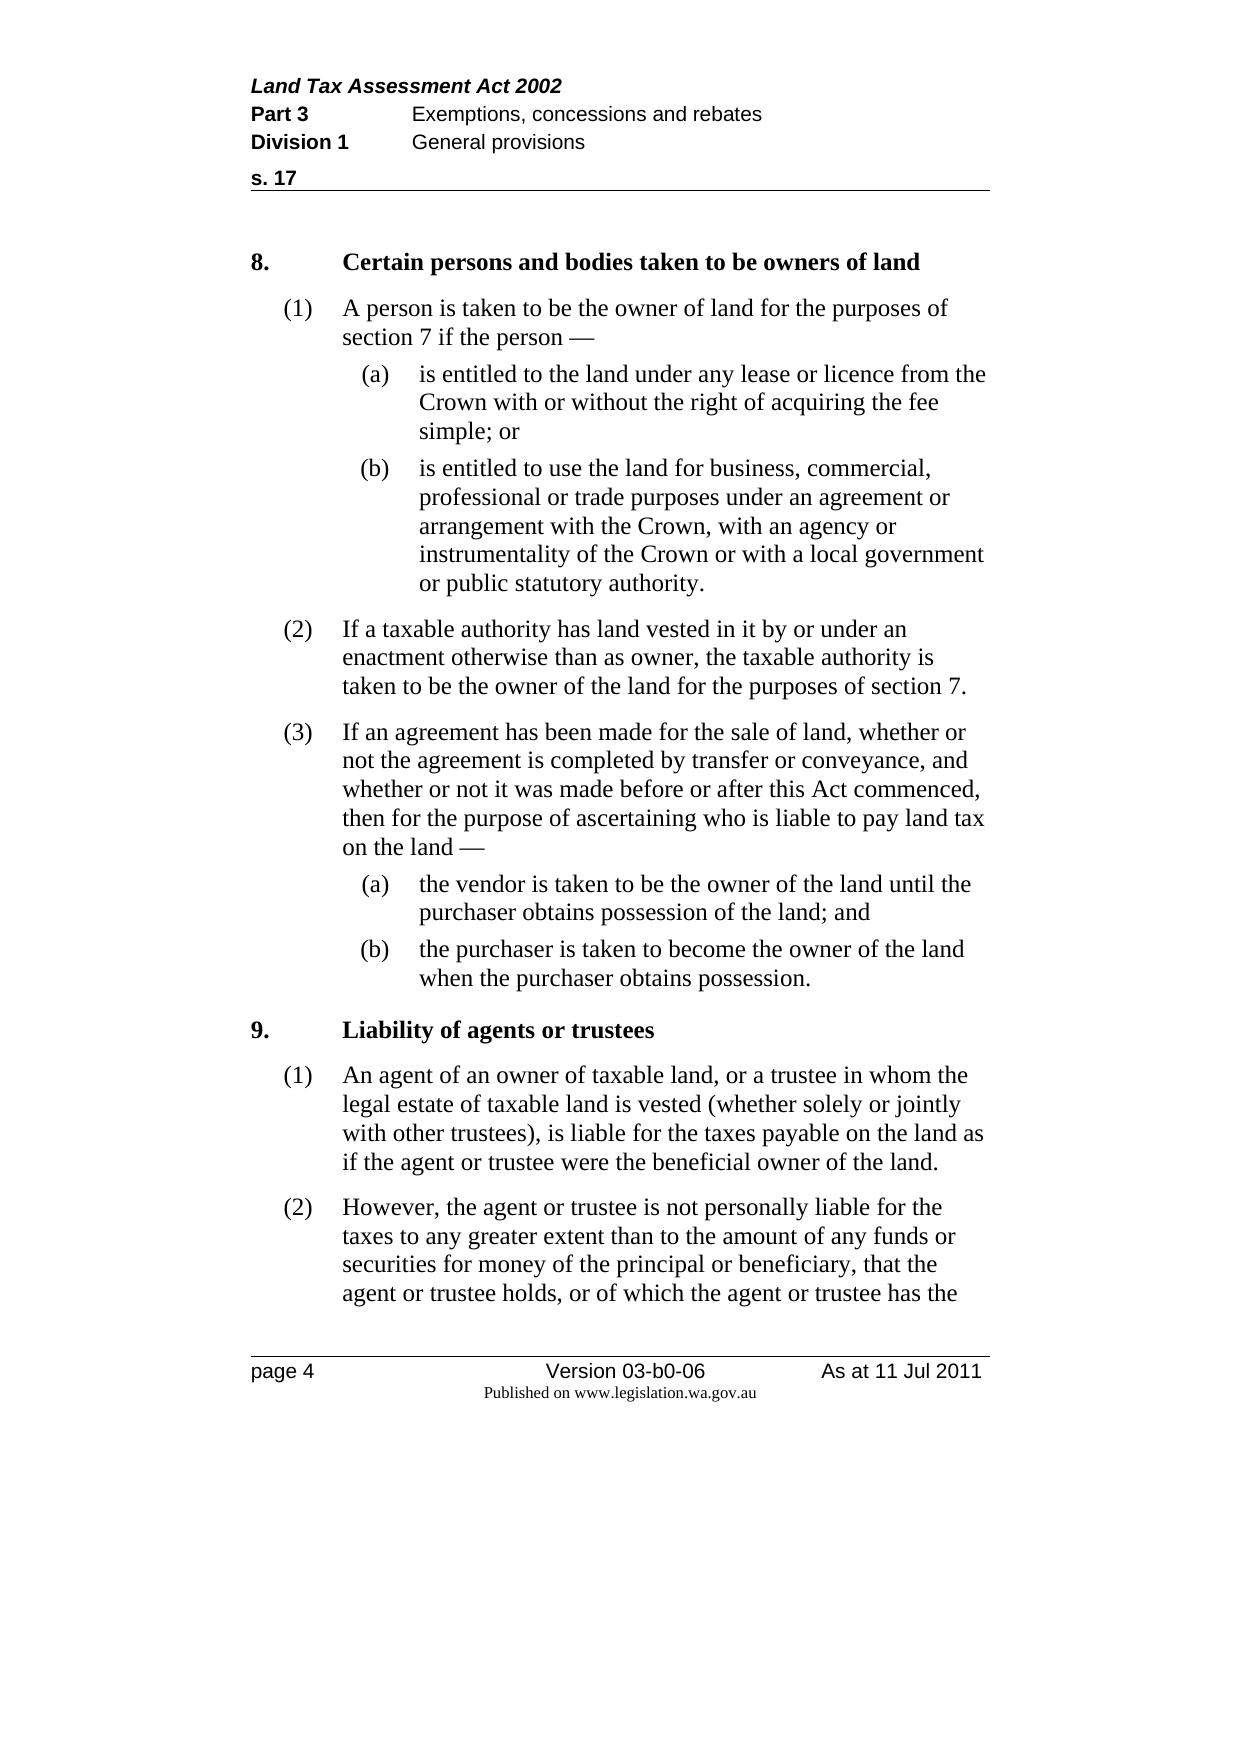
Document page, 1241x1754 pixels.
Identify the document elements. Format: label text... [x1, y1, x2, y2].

subtitle 8. Certain persons and bodies taken to be owners of land [251, 247, 990, 276]
text (a) is entitled to the land under any lease or licence from the Crown with or without the right of acquiring the fee simple; or [251, 359, 990, 445]
text (3) If an agreement has been made for the sale of land, whether or not the agreement is completed by transfer or conveyance, and whether or not it was made before or after this Act commenced, then for the purpose of ascertaining who is liable to pay land tax on the land — [251, 717, 990, 860]
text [251, 1192, 990, 1307]
text (1) An agent of an owner of taxable land, or a trustee in whom the legal estate of taxable land is vested (whether solely or jointly with other trustees), is liable for the taxes payable on the land as if the agent or trustee were the beneficial owner of the land. [251, 1060, 990, 1175]
text (b) is entitled to use the land for business, commercial, professional or trade purposes under an agreement or arrangement with the Crown, with an agency or instrumentality of the Crown or with a local government or public statutory authority. [251, 453, 990, 597]
subtitle 9. Liability of agents or trustees [251, 1015, 990, 1044]
text (b) the purchaser is taken to become the owner of the land when the purchaser obtains possession. [251, 934, 990, 992]
text (2) If a taxable authority has land vested in it by or under an enactment otherwise than as owner, the taxable authority is taken to be the owner of the land for the purposes of section 7. [251, 614, 990, 700]
text (1) A person is taken to be the owner of land for the purposes of section 7 if the person — [251, 293, 990, 350]
text (a) the vendor is taken to be the owner of the land until the purchaser obtains possession of the land; and [251, 869, 990, 926]
